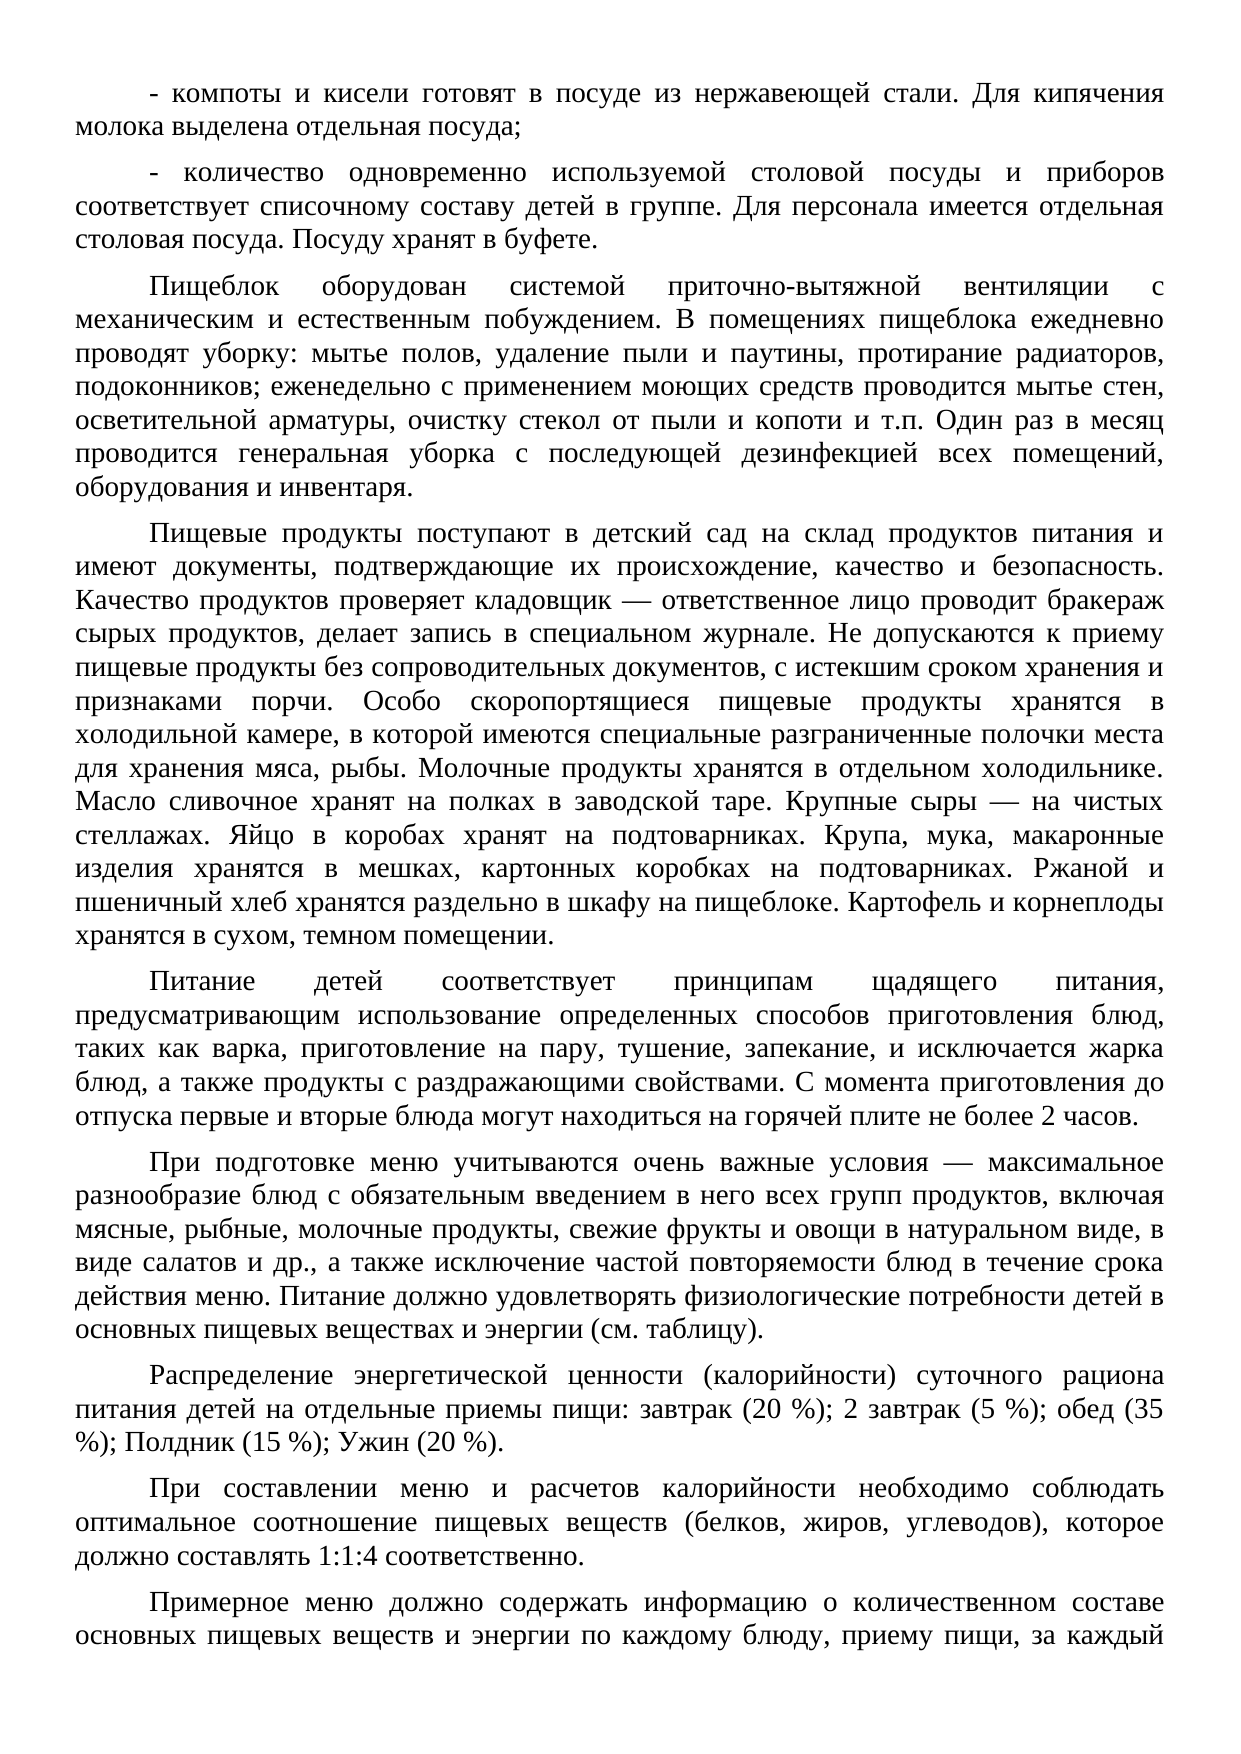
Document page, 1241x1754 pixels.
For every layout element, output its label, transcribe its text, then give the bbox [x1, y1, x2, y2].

text Распределение энергетической ценности (калорийности) суточного рациона питания детей на отдельные приемы пищи: завтрак (20 %); 2 завтрак (5 %); обед (35 %); Полдник (15 %); Ужин (20 %). [75, 1357, 1165, 1458]
text Пищеблок оборудован системой приточно-вытяжной вентиляции с механическим и естественным побуждением. В помещениях пищеблока ежедневно проводят уборку: мытье полов, удаление пыли и паутины, протирание радиаторов, подоконников; еженедельно с применением моющих средств проводится мытье стен, осветительной арматуры, очистку стекол от пыли и копоти и т.п. Один раз в месяц проводится генеральная уборка с последующей дезинфекцией всех помещений, оборудования и инвентаря. [75, 268, 1165, 502]
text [75, 1584, 1165, 1651]
text - компоты и кисели готовят в посуде из нержавеющей стали. Для кипячения молока выделена отдельная посуда; [75, 75, 1165, 142]
text Питание детей соответствует принципам щадящего питания, предусматривающим использование определенных способов приготовления блюд, таких как варка, приготовление на пару, тушение, запекание, и исключается жарка блюд, а также продукты с раздражающими свойствами. С момента приготовления до отпуска первые и вторые блюда могут находиться на горячей плите не более 2 часов. [75, 963, 1165, 1131]
text При подготовке меню учитываются очень важные условия — максимальное разнообразие блюд с обязательным введением в него всех групп продуктов, включая мясные, рыбные, молочные продукты, свежие фрукты и овощи в натуральном виде, в виде салатов и др., а также исключение частой повторяемости блюд в течение срока действия меню. Питание должно удовлетворять физиологические потребности детей в основных пищевых веществах и энергии (см. таблицу). [75, 1144, 1165, 1345]
text - количество одновременно используемой столовой посуды и приборов соответствует списочному составу детей в группе. Для персонала имеется отдельная столовая посуда. Посуду хранят в буфете. [75, 154, 1165, 255]
text При составлении меню и расчетов калорийности необходимо соблюдать оптимальное соотношение пищевых веществ (белков, жиров, углеводов), которое должно составлять 1:1:4 соответственно. [75, 1471, 1165, 1571]
text Пищевые продукты поступают в детский сад на склад продуктов питания и имеют документы, подтверждающие их происхождение, качество и безопасность. Качество продуктов проверяет кладовщик — ответственное лицо проводит бракераж сырых продуктов, делает запись в специальном журнале. Не допускаются к приему пищевые продукты без сопроводительных документов, с истекшим сроком хранения и признаками порчи. Особо скоропортящиеся пищевые продукты хранятся в холодильной камере, в которой имеются специальные разграниченные полочки места для хранения мяса, рыбы. Молочные продукты хранятся в отдельном холодильнике. Масло сливочное хранят на полках в заводской таре. Крупные сыры — на чистых стеллажах. Яйцо в коробах хранят на подтоварниках. Крупа, мука, макаронные изделия хранятся в мешках, картонных коробках на подтоварниках. Ржаной и пшеничный хлеб хранятся раздельно в шкафу на пищеблоке. Картофель и корнеплоды хранятся в сухом, темном помещении. [75, 515, 1165, 951]
